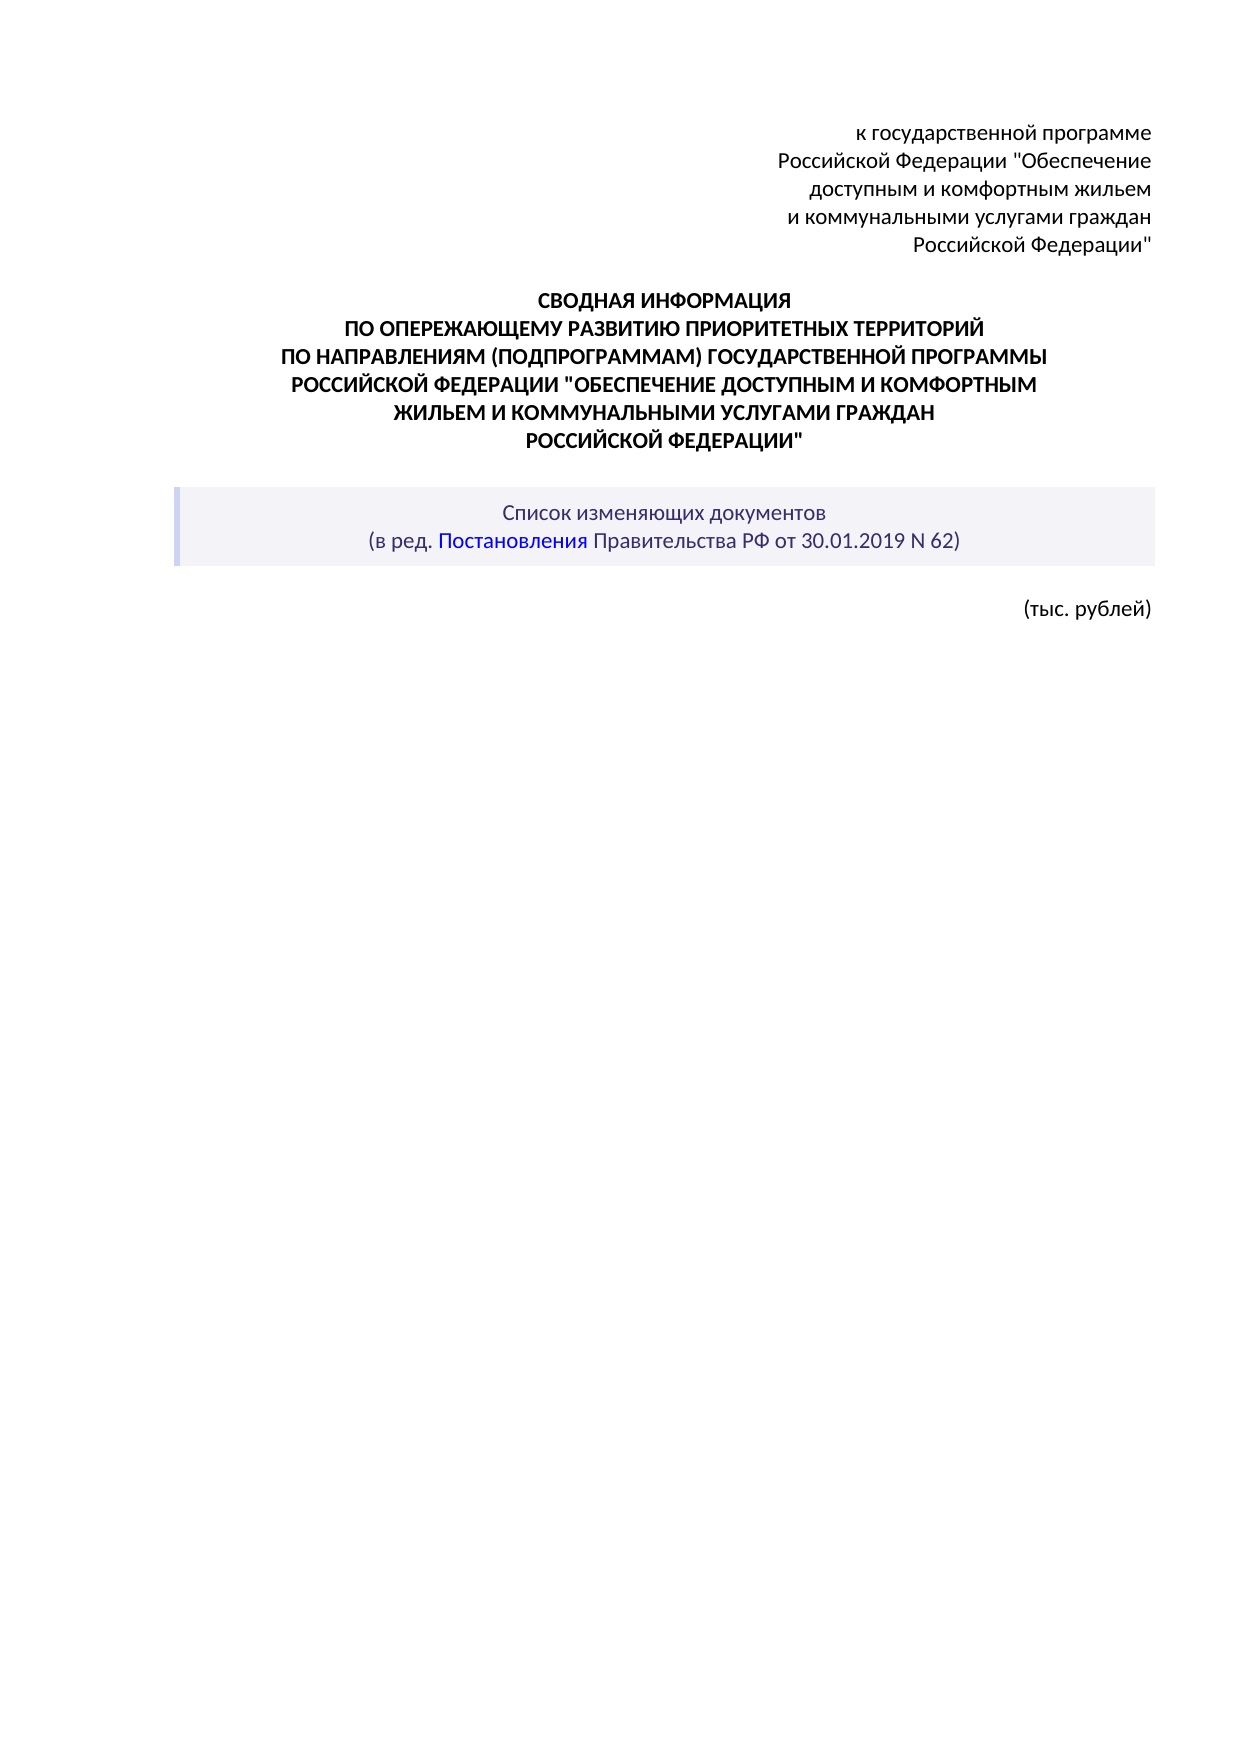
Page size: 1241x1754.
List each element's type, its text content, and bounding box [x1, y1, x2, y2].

title ПО ОПЕРЕЖАЮЩЕМУ РАЗВИТИЮ ПРИОРИТЕТНЫХ ТЕРРИТОРИЙ [177, 314, 1152, 342]
title ПО НАПРАВЛЕНИЯМ (ПОДПРОГРАММАМ) ГОСУДАРСТВЕННОЙ ПРОГРАММЫ [177, 342, 1152, 370]
title ЖИЛЬЕМ И КОММУНАЛЬНЫМИ УСЛУГАМИ ГРАЖДАН [177, 398, 1152, 426]
title РОССИЙСКОЙ ФЕДЕРАЦИИ "ОБЕСПЕЧЕНИЕ ДОСТУПНЫМ И КОМФОРТНЫМ [177, 370, 1152, 398]
text к государственной программе [177, 118, 1152, 146]
text и коммунальными услугами граждан [177, 202, 1152, 230]
text доступным и комфортным жильем [177, 174, 1152, 202]
text (тыс. рублей) [177, 594, 1152, 622]
table_header Список изменяющих документов (в ред. Постановления Правительства РФ от 30.01.2019 N 62) [180, 487, 1149, 566]
title РОССИЙСКОЙ ФЕДЕРАЦИИ" [177, 426, 1152, 454]
text Российской Федерации "Обеспечение [177, 146, 1152, 174]
text Российской Федерации" [177, 230, 1152, 258]
title СВОДНАЯ ИНФОРМАЦИЯ [177, 286, 1152, 314]
